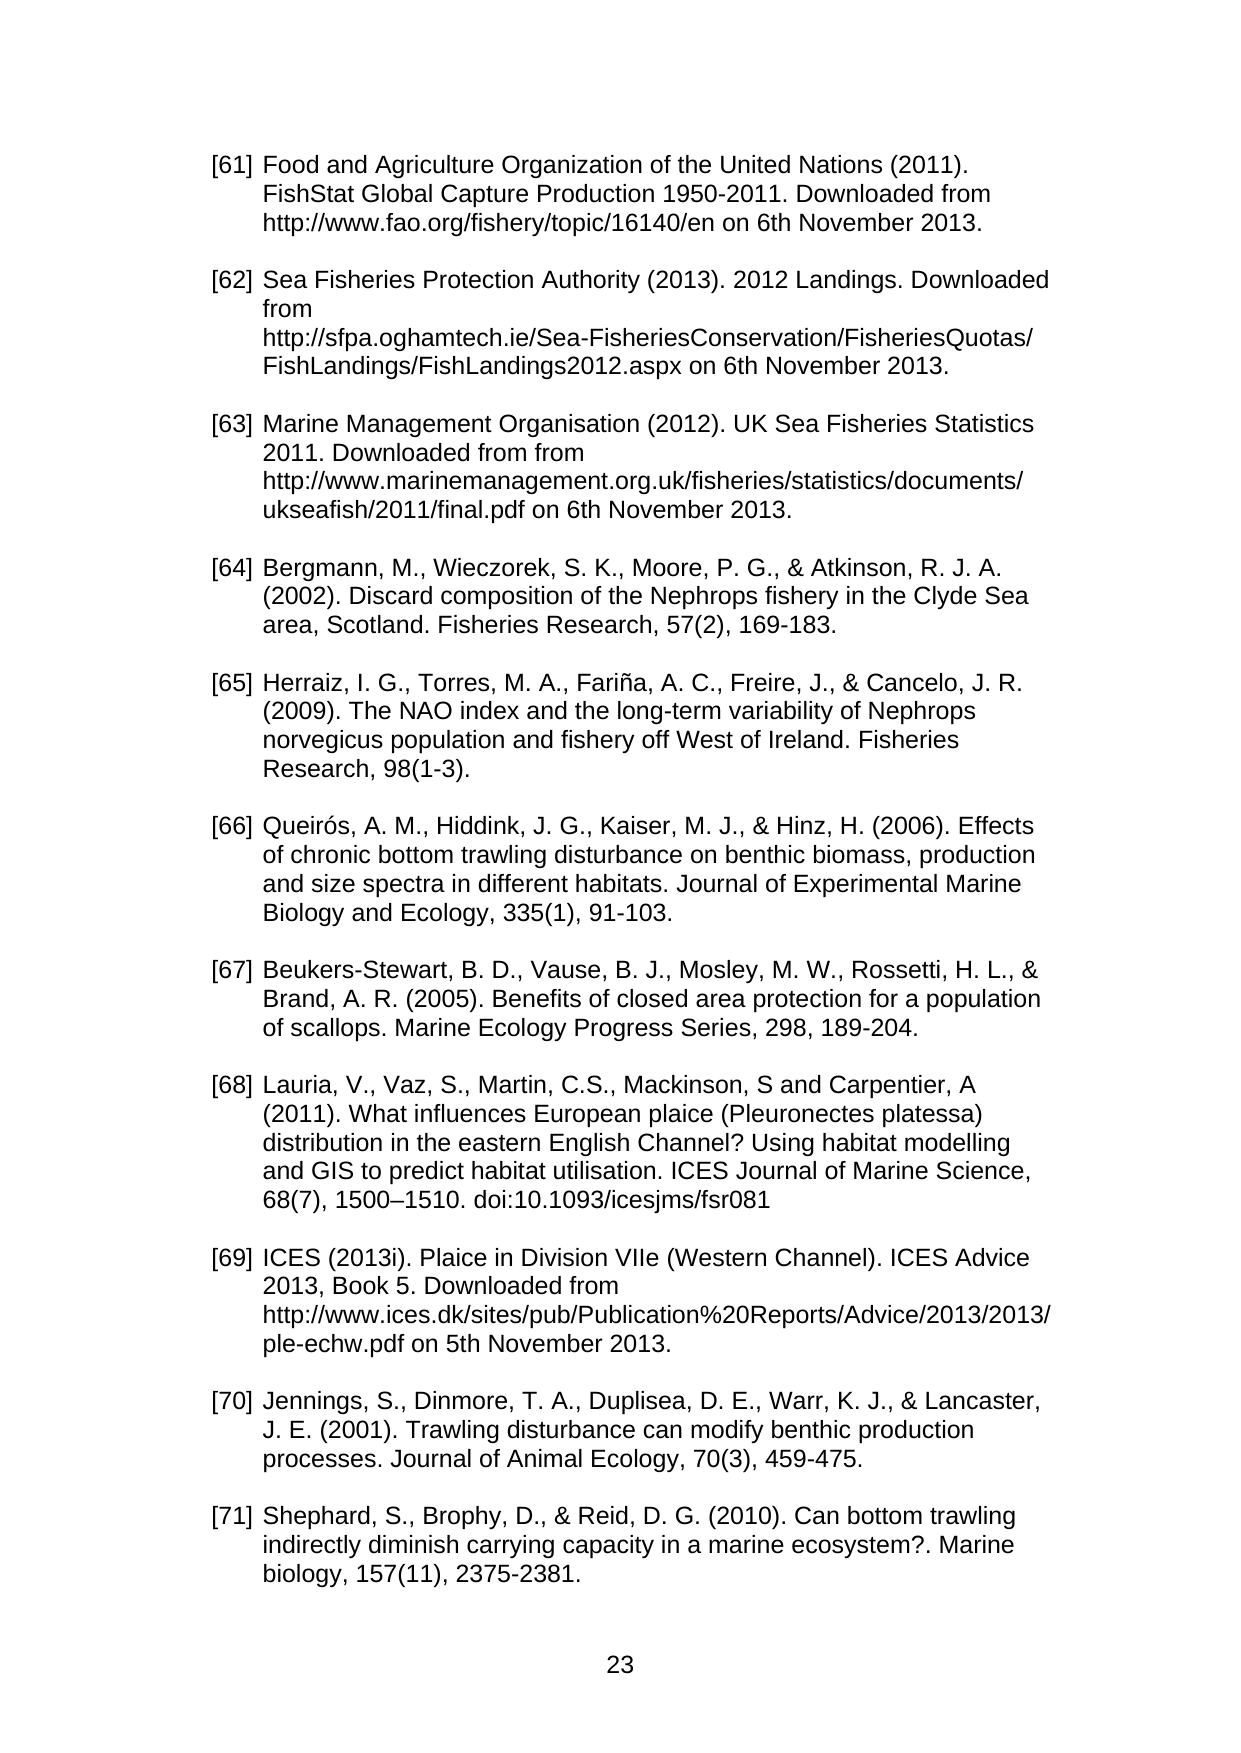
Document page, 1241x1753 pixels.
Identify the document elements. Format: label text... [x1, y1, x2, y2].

list Shephard, S., Brophy, D., & Reid, D. G. (2010). Can bottom trawling indirectly diminish carrying capacity in a marine ecosystem?. Marine biology, 157(11), 2375-2381. [211, 1501, 1053, 1587]
list Beukers-Stewart, B. D., Vause, B. J., Mosley, M. W., Rossetti, H. L., & Brand, A. R. (2005). Benefits of closed area protection for a population of scallops. Marine Ecology Progress Series, 298, 189-204. [211, 955, 1053, 1041]
list Herraiz, I. G., Torres, M. A., Fariña, A. C., Freire, J., & Cancelo, J. R. (2009). The NAO index and the long-term variability of Nephrops norvegicus population and fishery off West of Ireland. Fisheries Research, 98(1-3). [211, 667, 1053, 782]
list Sea Fisheries Protection Authority (2013). 2012 Landings. Downloaded from http://sfpa.oghamtech.ie/Sea-FisheriesConservation/FisheriesQuotas/FishLandings/FishLandings2012.aspx on 6th November 2013. [211, 265, 1053, 380]
list Queirós, A. M., Hiddink, J. G., Kaiser, M. J., & Hinz, H. (2006). Effects of chronic bottom trawling disturbance on benthic biomass, production and size spectra in different habitats. Journal of Experimental Marine Biology and Ecology, 335(1), 91-103. [211, 811, 1053, 926]
list Food and Agriculture Organization of the United Nations (2011). FishStat Global Capture Production 1950-2011. Downloaded from http://www.fao.org/fishery/topic/16140/en on 6th November 2013. [211, 150, 1053, 236]
list Jennings, S., Dinmore, T. A., Duplisea, D. E., Warr, K. J., & Lancaster, J. E. (2001). Trawling disturbance can modify benthic production processes. Journal of Animal Ecology, 70(3), 459-475. [211, 1386, 1053, 1472]
list Lauria, V., Vaz, S., Martin, C.S., Mackinson, S and Carpentier, A (2011). What influences European plaice (Pleuronectes platessa) distribution in the eastern English Channel? Using habitat modelling and GIS to predict habitat utilisation. ICES Journal of Marine Science, 68(7), 1500–1510. doi:10.1093/icesjms/fsr081 [211, 1070, 1053, 1214]
list Bergmann, M., Wieczorek, S. K., Moore, P. G., & Atkinson, R. J. A. (2002). Discard composition of the Nephrops fishery in the Clyde Sea area, Scotland. Fisheries Research, 57(2), 169-183. [211, 552, 1053, 639]
list ICES (2013i). Plaice in Division VIIe (Western Channel). ICES Advice 2013, Book 5. Downloaded from http://www.ices.dk/sites/pub/Publication%20Reports/Advice/2013/2013/ple-echw.pdf on 5th November 2013. [211, 1242, 1053, 1357]
list Marine Management Organisation (2012). UK Sea Fisheries Statistics 2011. Downloaded from from http://www.marinemanagement.org.uk/fisheries/statistics/documents/ukseafish/2011/final.pdf on 6th November 2013. [211, 409, 1053, 524]
